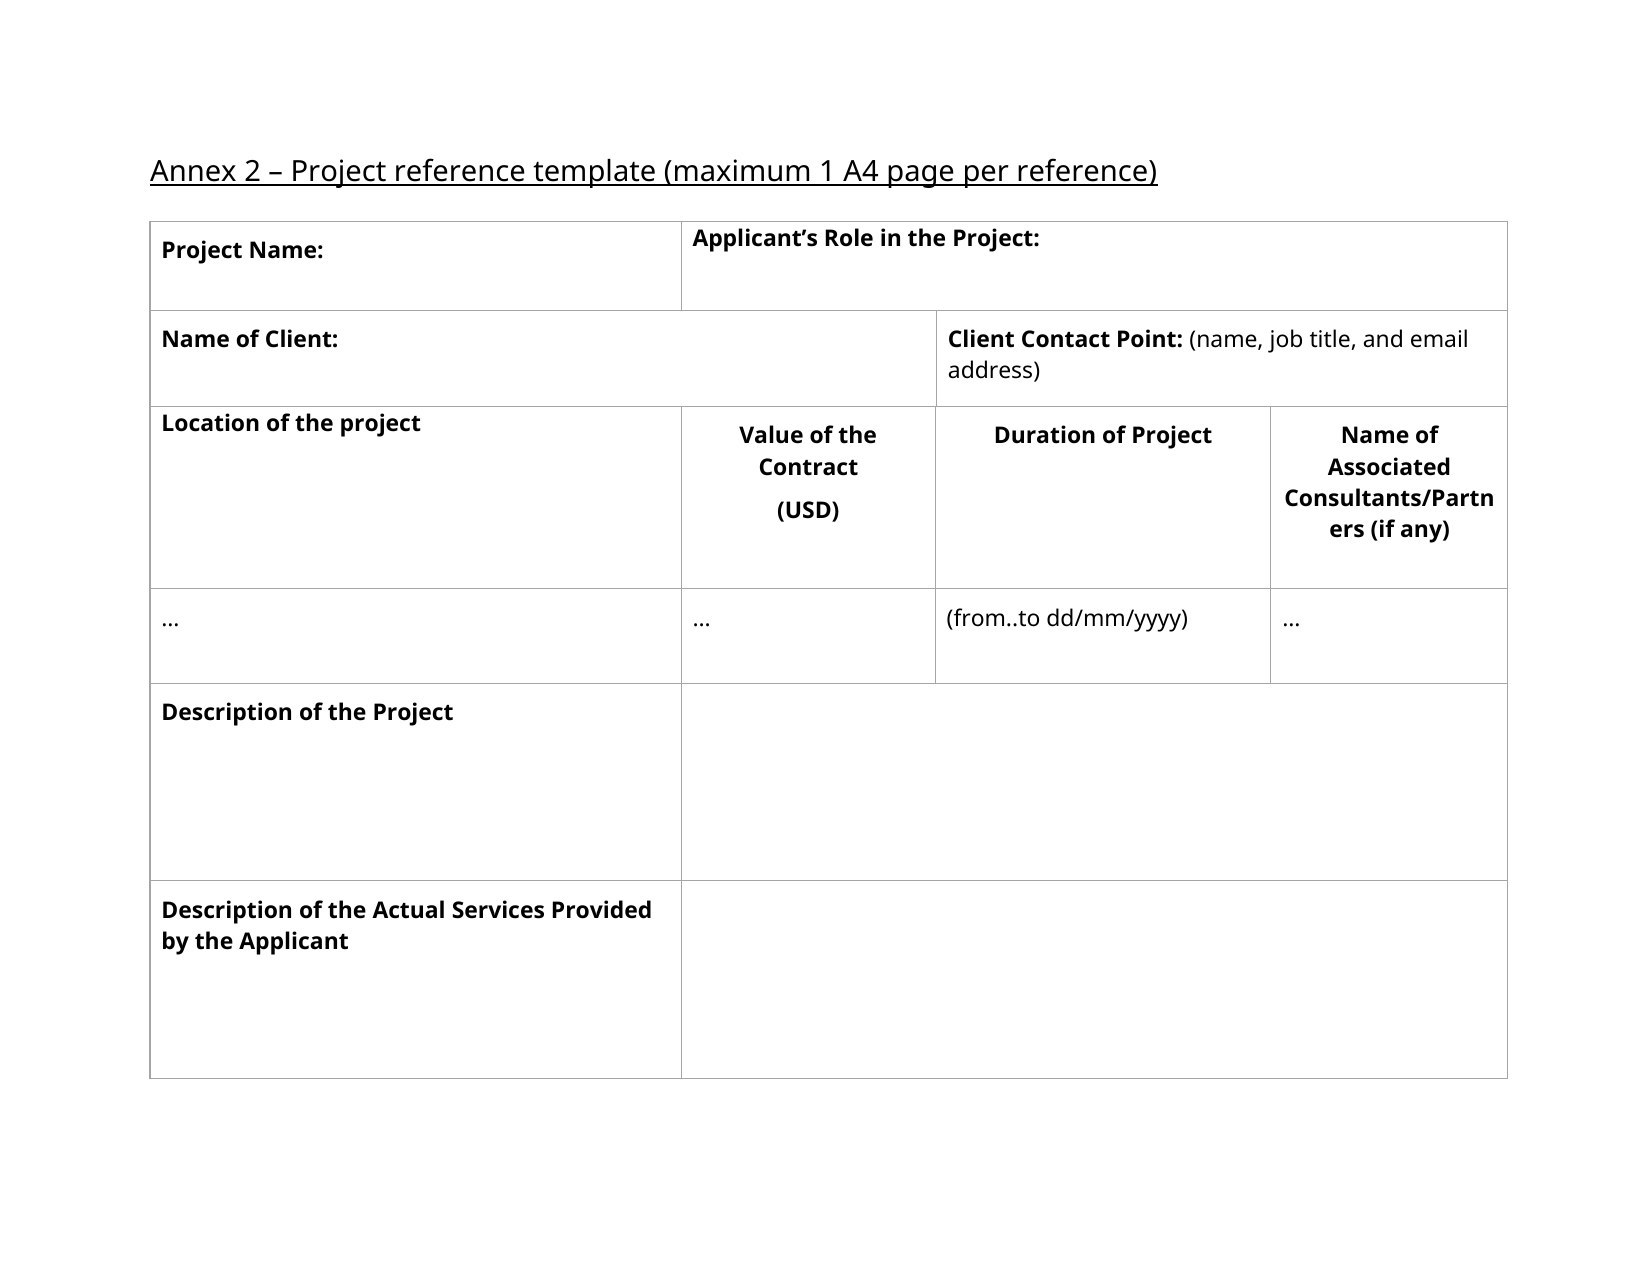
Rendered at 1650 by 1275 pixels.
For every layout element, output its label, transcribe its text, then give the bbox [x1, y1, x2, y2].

table_cell Name of Client: [151, 311, 936, 406]
table_header Project Name: [151, 222, 681, 309]
table_cell Client Contact Point: (name, job title, and email address) [937, 311, 1507, 406]
table_cell Name of Associated Consultants/Partners (if any) [1271, 407, 1507, 588]
table_header Applicant’s Role in the Project: [682, 222, 1507, 309]
table_cell … [1271, 589, 1507, 683]
text Annex 2 – Project reference template (maximum 1 A4 page per reference) [150, 150, 1486, 190]
table_cell … [682, 589, 935, 683]
table_cell Description of the Project [151, 684, 681, 880]
table_cell (from..to dd/mm/yyyy) [936, 589, 1270, 683]
table_cell … [151, 589, 681, 683]
table_cell [682, 881, 1507, 1078]
table_cell Value of the Contract (USD) [682, 407, 935, 588]
table_cell [682, 684, 1507, 880]
table_cell Description of the Actual Services Provided by the Applicant [151, 881, 681, 1078]
table_cell Location of the project [151, 407, 681, 588]
table_cell Duration of Project [936, 407, 1270, 588]
